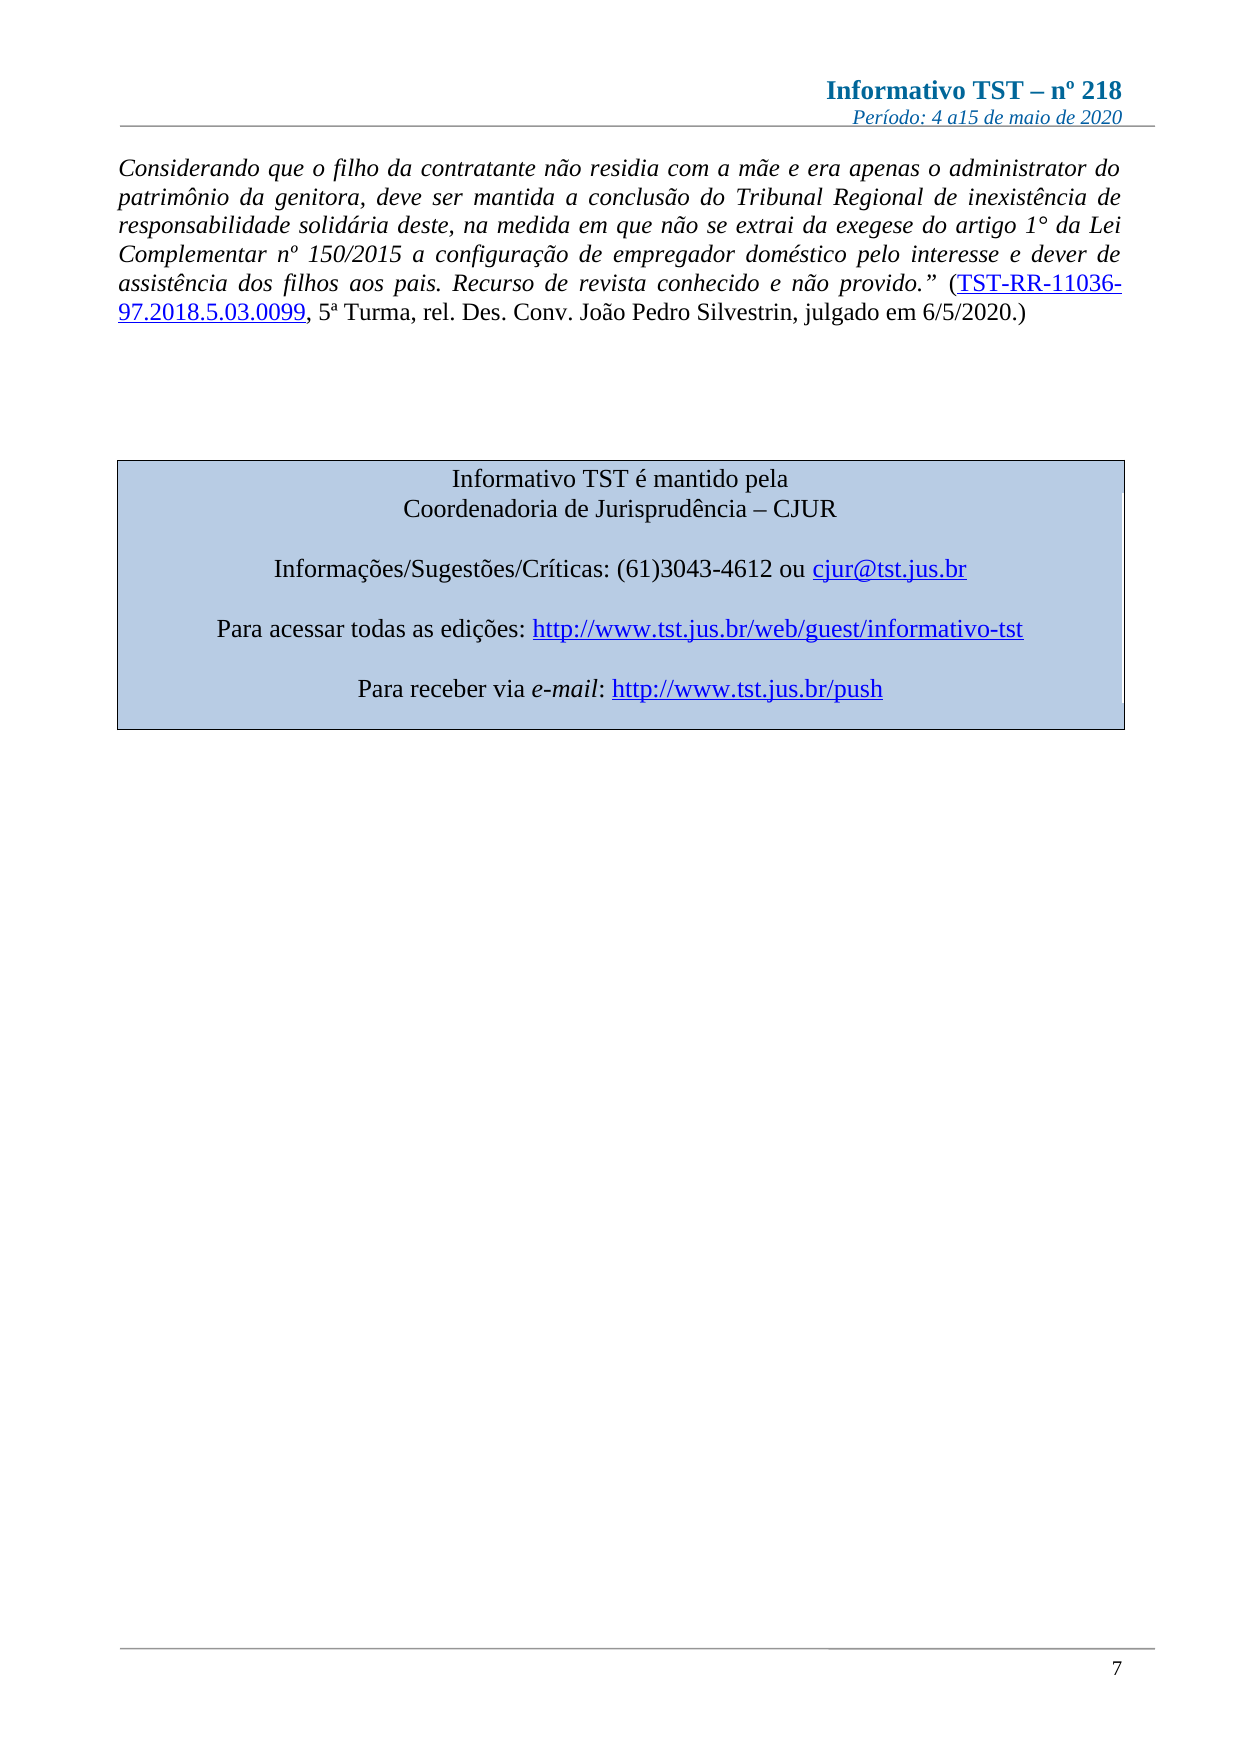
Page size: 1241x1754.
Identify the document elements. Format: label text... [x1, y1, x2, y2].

text Informativo TST é mantido pela [118, 461, 1124, 493]
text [118, 153, 1122, 326]
text Coordenadoria de Jurisprudência – CJUR [118, 493, 1122, 523]
text Para acessar todas as edições: http://www.tst.jus.br/web/guest/informativo-tst [118, 613, 1122, 643]
text Informações/Sugestões/Críticas: (61)3043-4612 ou cjur@tst.jus.br [118, 553, 1122, 583]
text Para receber via e-mail: http://www.tst.jus.br/push [118, 673, 1122, 700]
